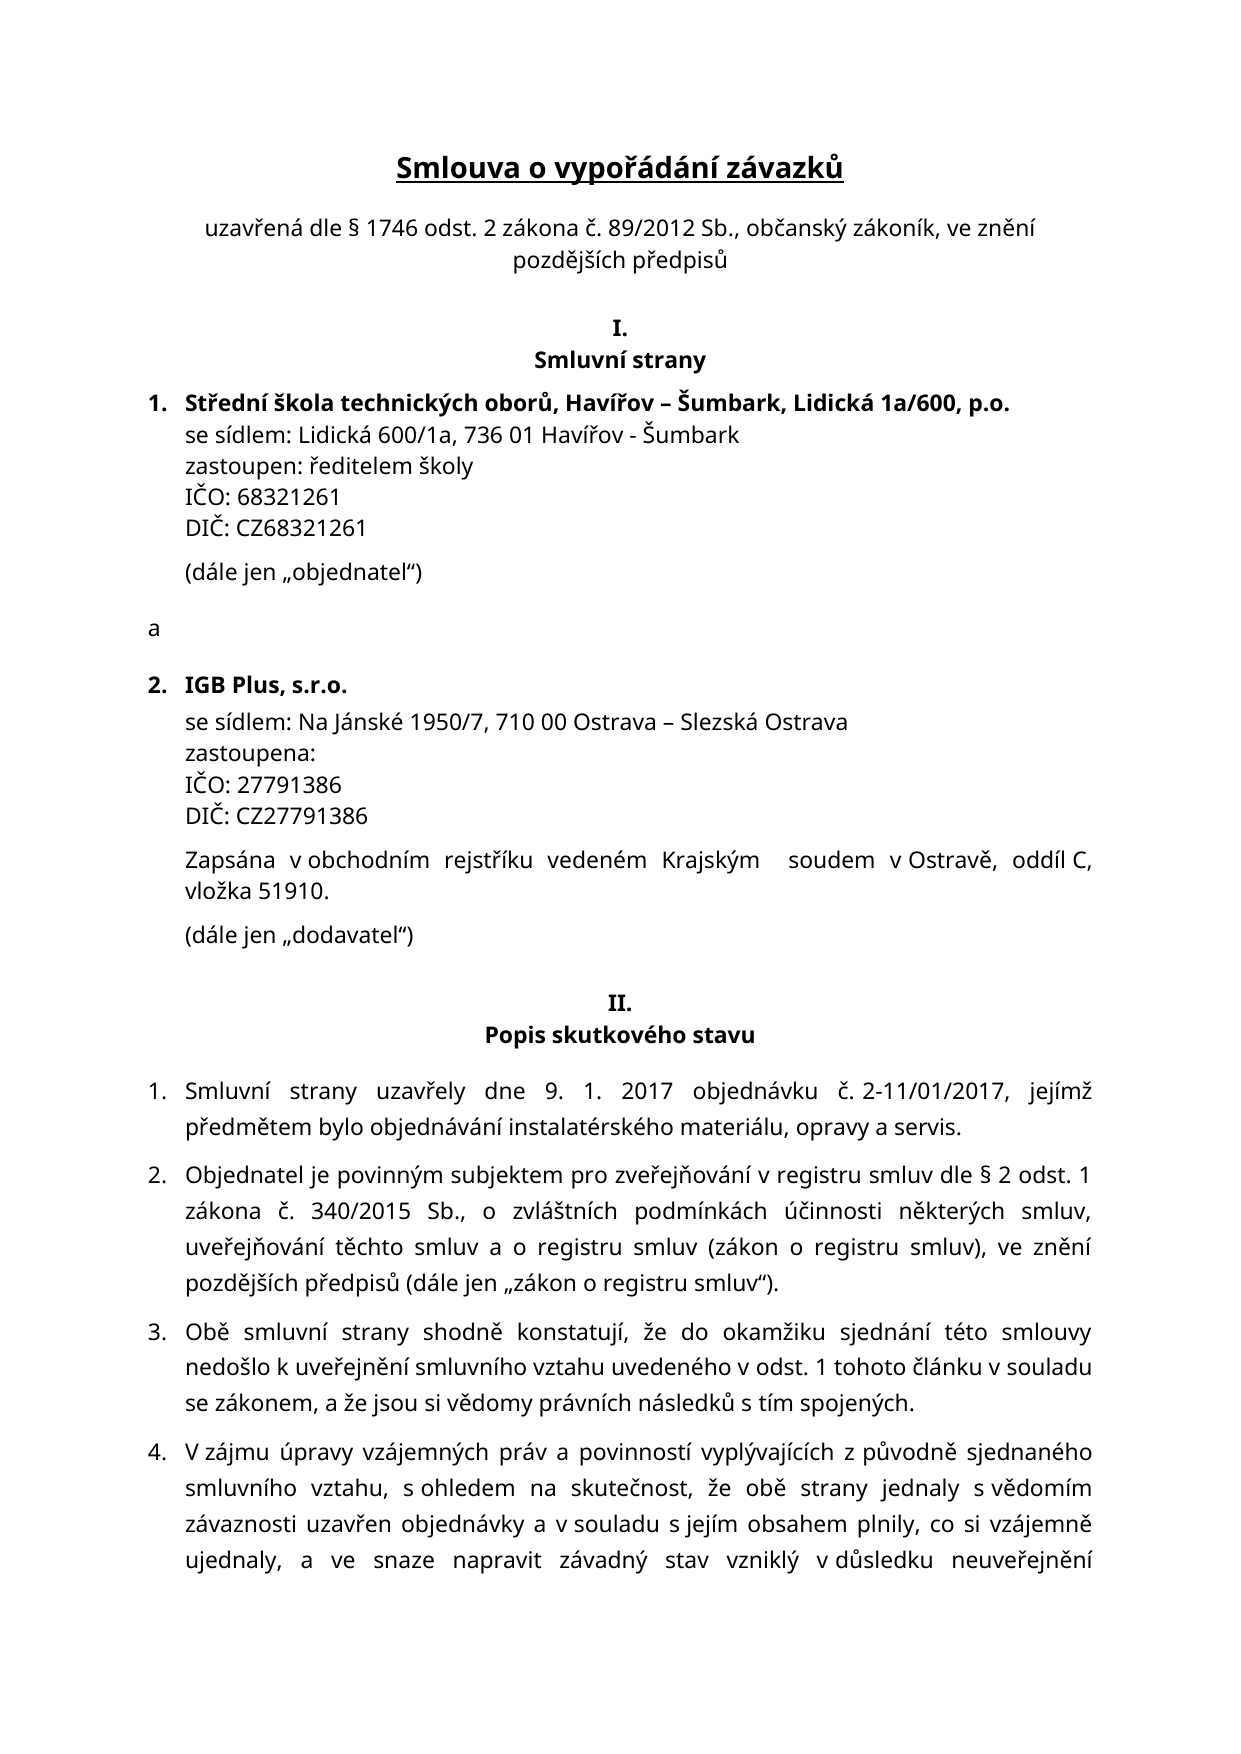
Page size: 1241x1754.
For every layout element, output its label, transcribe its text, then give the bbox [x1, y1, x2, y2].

list DIČ: CZ27791386 [185, 800, 1093, 831]
text I. Smluvní strany [148, 312, 1093, 375]
list (dále jen „objednatel“) [185, 556, 1093, 587]
list se sídlem: Na Jánské 1950/7, 710 00 Ostrava – Slezská Ostrava [185, 706, 1093, 737]
text II. Popis skutkového stavu [148, 987, 1093, 1050]
list IČO: 27791386 [185, 768, 1093, 800]
text a [148, 612, 1093, 643]
list IGB Plus, s.r.o. [148, 668, 1093, 700]
list Objednatel je povinným subjektem pro zveřejňování v registru smluv dle § 2 odst. 1 zákona č. 340/2015 Sb., o zvláštních podmínkách účinnosti některých smluv, uveřejňování těchto smluv a o registru smluv (zákon o registru smluv), ve znění pozdějších předpisů (dále jen „zákon o registru smluv“). [148, 1159, 1093, 1298]
list (dále jen „dodavatel“) [185, 918, 1093, 950]
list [148, 1436, 1093, 1575]
list Smluvní strany uzavřely dne 9. 1. 2017 objednávku č. 2-11/01/2017, jejímž předmětem bylo objednávání instalatérského materiálu, opravy a servis. [148, 1075, 1093, 1142]
list Střední škola technických oborů, Havířov – Šumbark, Lidická 1a/600, p.o. [148, 387, 1093, 418]
list zastoupen: ředitelem školy [185, 450, 1093, 481]
text uzavřená dle § 1746 odst. 2 zákona č. 89/2012 Sb., občanský zákoník, ve znění pozdějších předpisů [148, 212, 1093, 275]
list se sídlem: Lidická 600/1a, 736 01 Havířov - Šumbark [185, 418, 1093, 450]
list Obě smluvní strany shodně konstatují, že do okamžiku sjednání této smlouvy nedošlo k uveřejnění smluvního vztahu uvedeného v odst. 1 tohoto článku v souladu se zákonem, a že jsou si vědomy právních následků s tím spojených. [148, 1315, 1093, 1418]
title Smlouva o vypořádání závazků [148, 148, 1093, 187]
list DIČ: CZ68321261 [185, 512, 1093, 543]
list IČO: 68321261 [185, 481, 1093, 512]
list Zapsána v obchodním rejstříku vedeném Krajským soudem v Ostravě, oddíl C, vložka 51910. [185, 843, 1093, 906]
list zastoupena: [185, 737, 1093, 768]
